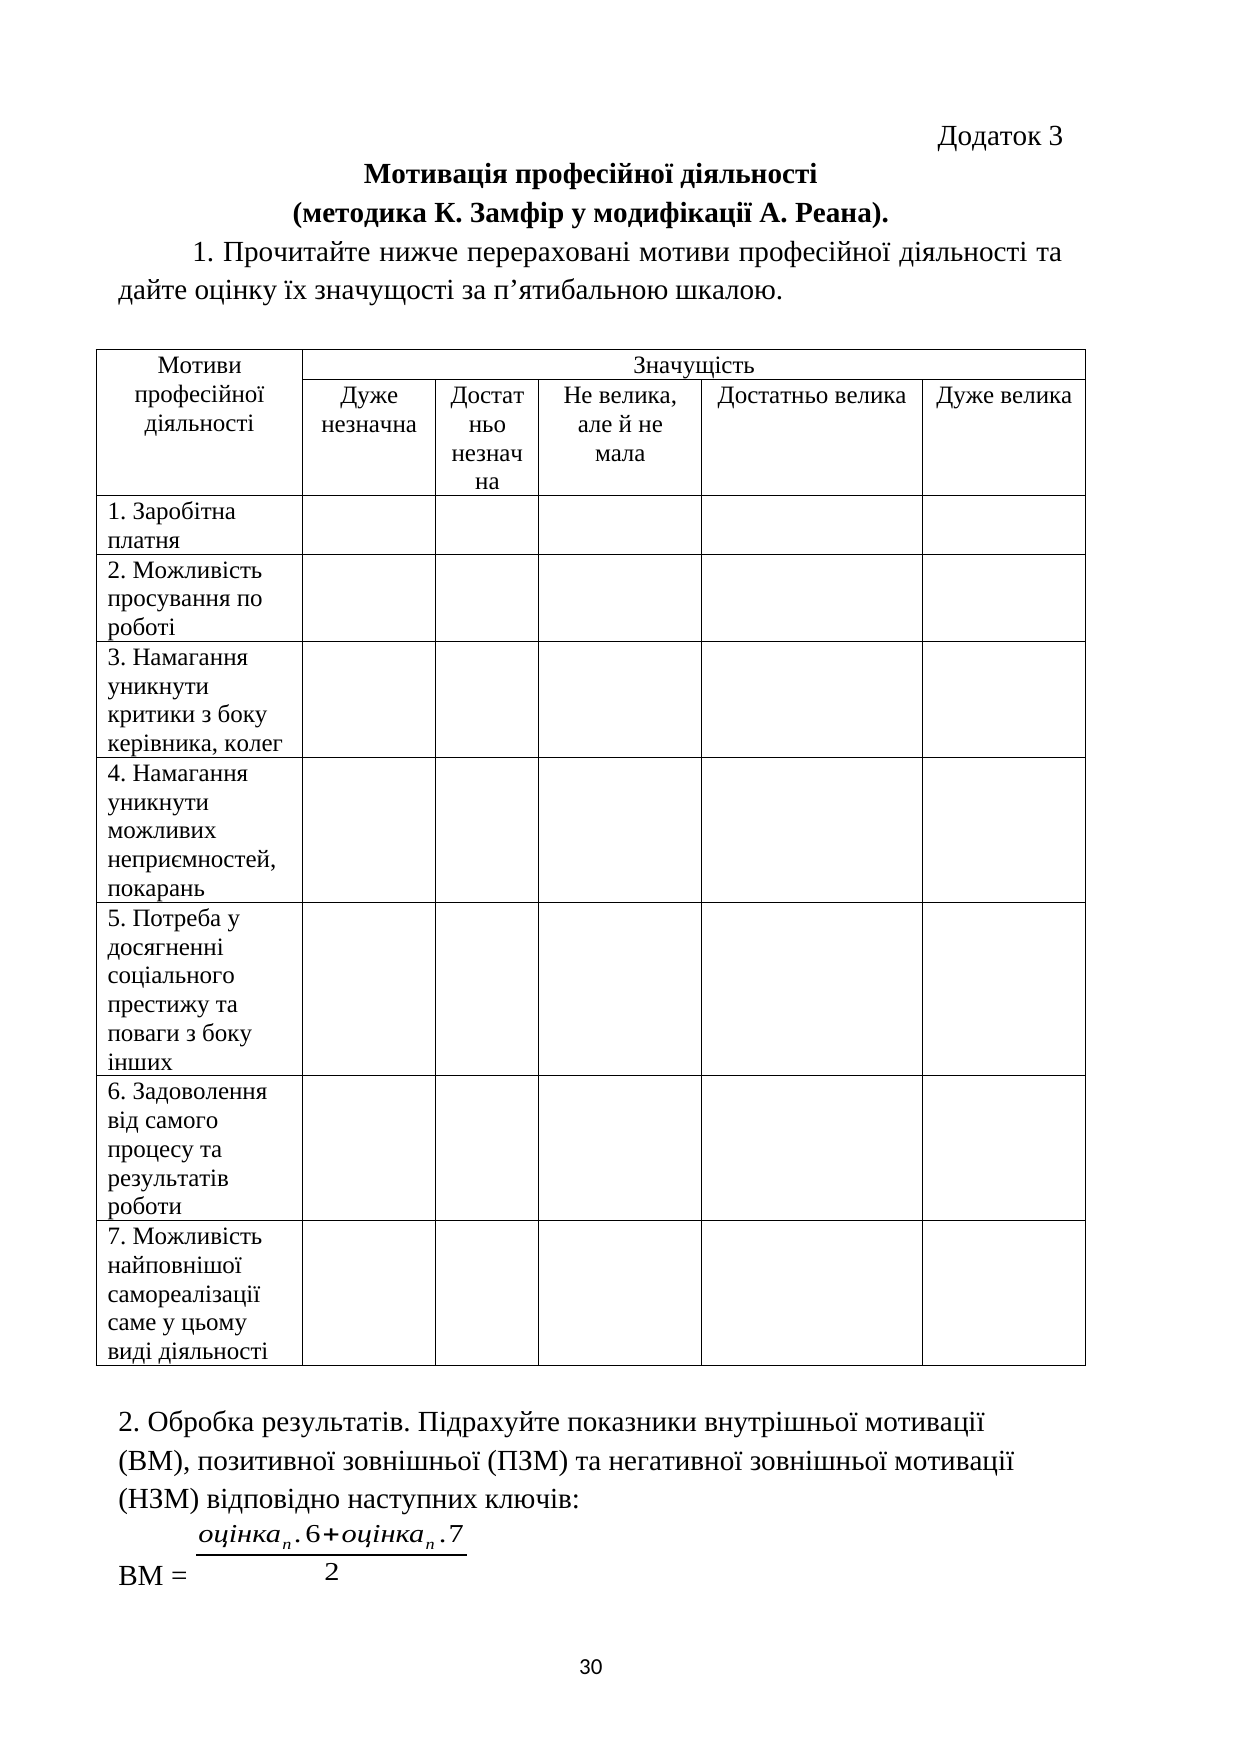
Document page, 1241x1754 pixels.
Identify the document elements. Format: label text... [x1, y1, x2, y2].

table_cell 5. Потреба у досягненні соціального престижу та поваги з боку інших [97, 903, 302, 1075]
table_cell [702, 758, 922, 902]
table_cell 4. Намагання уникнути можливих неприємностей, покарань [97, 758, 302, 902]
table_cell [539, 1076, 701, 1220]
table_cell Достатньо велика [702, 380, 922, 495]
text 1. Прочитайте нижче перераховані мотиви професійної діяльності та дайте оцінку їх значущості за п’ятибальною шкалою. [118, 234, 1063, 306]
table_cell [923, 903, 1085, 1075]
table_cell 2. Можливість просування по роботі [97, 555, 302, 641]
table_cell [436, 758, 538, 902]
table_header Значущість [303, 350, 1085, 379]
table_cell [923, 758, 1085, 902]
table_cell [436, 1076, 538, 1220]
table_cell 1. Заробітна платня [97, 496, 302, 554]
table_cell Достатньо незначна [436, 380, 538, 495]
table_header Мотиви професійної діяльності [97, 350, 302, 495]
table_cell [923, 555, 1085, 641]
text 2. Обробка результатів. Підрахуйте показники внутрішньої мотивації (ВМ), позитивної зовнішньої (ПЗМ) та негативної зовнішньої мотивації (НЗМ) відповідно наступних ключів: [118, 1404, 1062, 1515]
table_cell [436, 1221, 538, 1365]
table_cell [923, 1076, 1085, 1220]
table_cell [702, 903, 922, 1075]
table_cell 3. Намагання уникнути критики з боку керівника, колег [97, 642, 302, 757]
table_cell [436, 496, 538, 554]
table_cell [702, 555, 922, 641]
table_cell Не велика, але й не мала [539, 380, 701, 495]
table_cell Дуже велика [923, 380, 1085, 495]
table_cell [702, 496, 922, 554]
table_cell [303, 642, 435, 757]
table_cell [702, 1076, 922, 1220]
table_cell [303, 1221, 435, 1365]
table_cell 6. Задоволення від самого процесу та результатів роботи [97, 1076, 302, 1220]
table_cell [539, 1221, 701, 1365]
table_cell [303, 1076, 435, 1220]
table_cell [303, 496, 435, 554]
text Мотивація професійної діяльності [118, 157, 1063, 190]
table_cell [303, 555, 435, 641]
text ВМ = [118, 1520, 1062, 1591]
table_cell [539, 903, 701, 1075]
table_cell [923, 496, 1085, 554]
table_cell 7. Можливість найповнішої самореалізації саме у цьому виді діяльності [97, 1221, 302, 1365]
table_cell [539, 496, 701, 554]
table_cell [436, 642, 538, 757]
table_cell [923, 1221, 1085, 1365]
table_cell [436, 555, 538, 641]
table_cell [436, 903, 538, 1075]
table_cell [303, 903, 435, 1075]
text (методика К. Замфір у модифікації А. Реана). [118, 195, 1063, 229]
table_cell [702, 642, 922, 757]
table_cell [539, 642, 701, 757]
text Додаток 3 [118, 118, 1063, 152]
table_cell [923, 642, 1085, 757]
table_cell [303, 758, 435, 902]
table_cell Дуже незначна [303, 380, 435, 495]
table_cell [539, 758, 701, 902]
table_cell [539, 555, 701, 641]
table_cell [702, 1221, 922, 1365]
